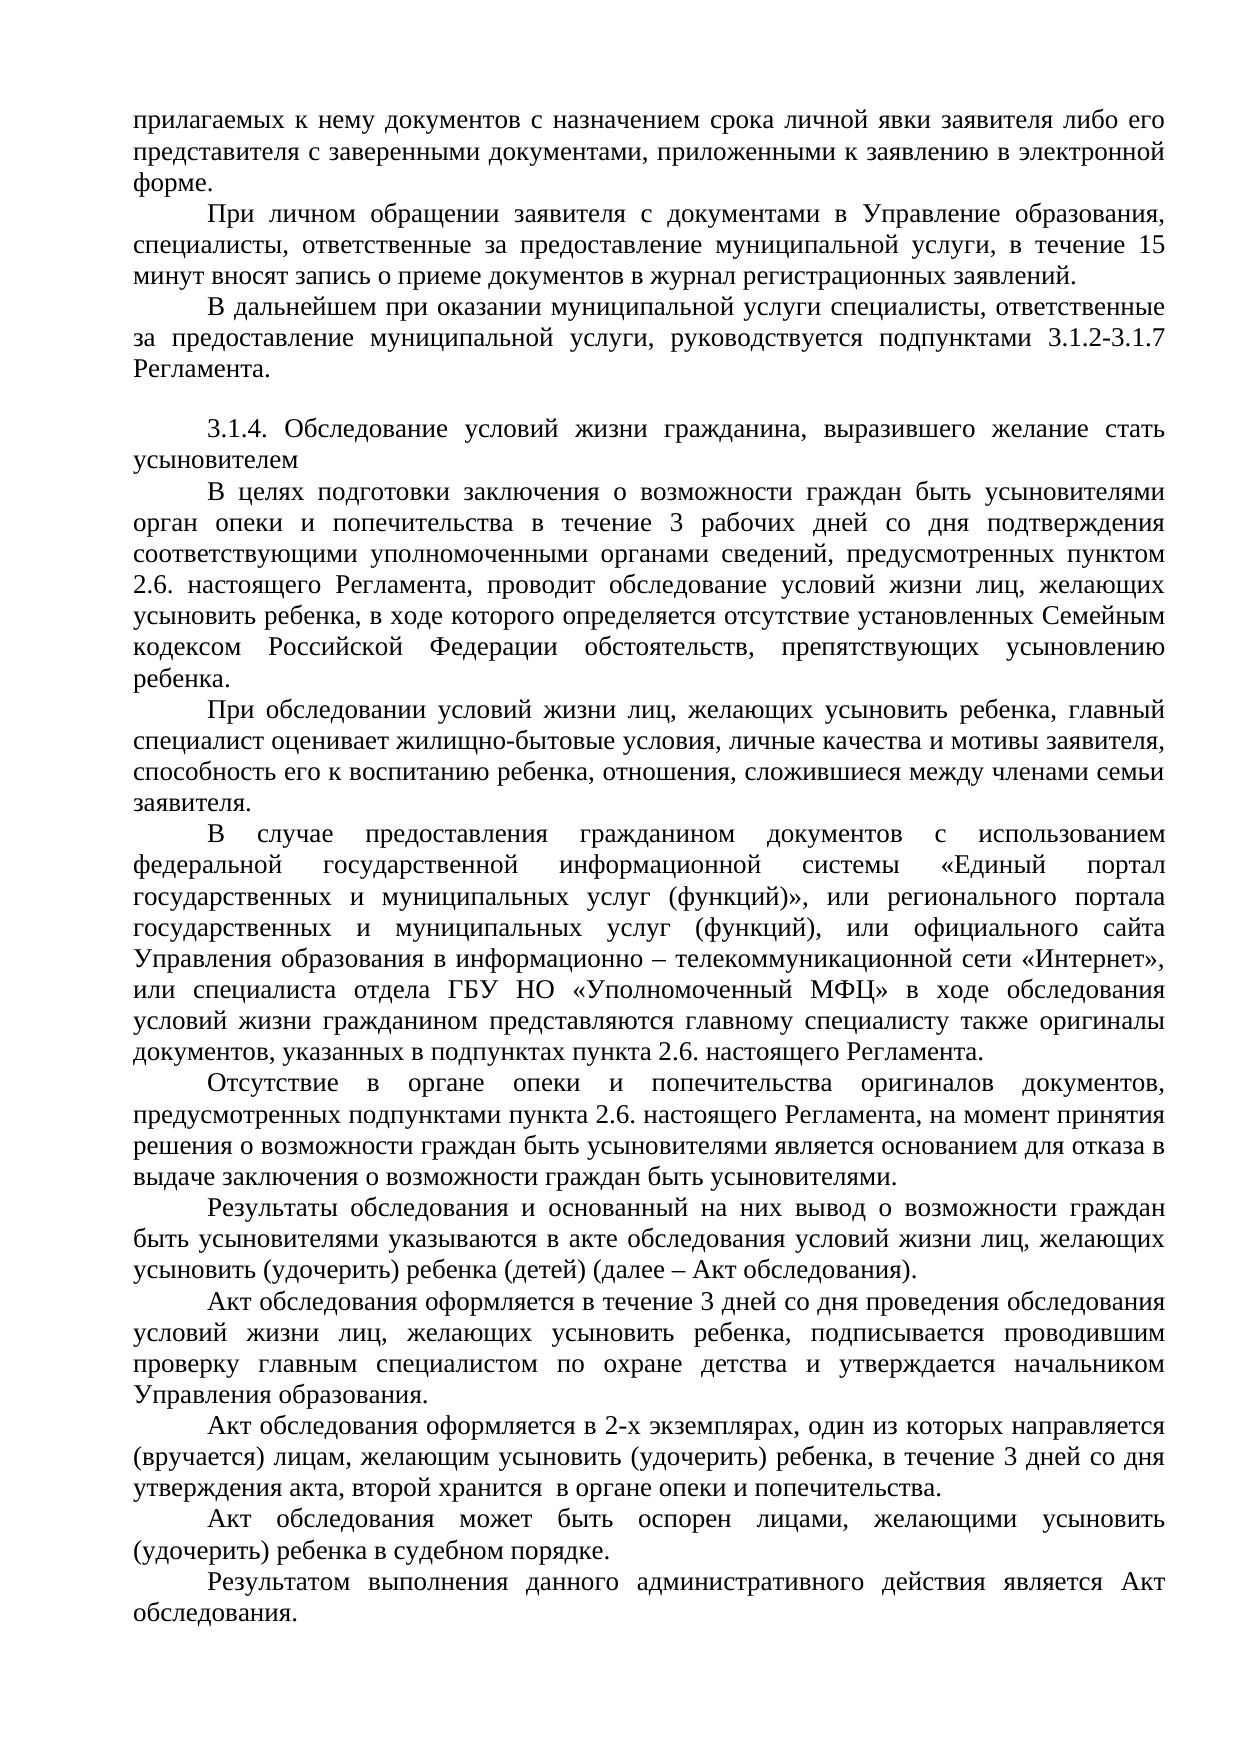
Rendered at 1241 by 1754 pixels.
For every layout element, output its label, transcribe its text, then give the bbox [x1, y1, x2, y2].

text Акт обследования оформляется в течение 3 дней со дня проведения обследования условий жизни лиц, желающих усыновить ребенка, подписывается проводившим проверку главным специалистом по охране детства и утверждается начальником Управления образования. [133, 1284, 1167, 1409]
text При личном обращении заявителя с документами в Управление образования, специалисты, ответственные за предоставление муниципальной услуги, в течение 15 минут вносят запись о приеме документов в журнал регистрационных заявлений. [133, 197, 1167, 290]
text 3.1.4. Обследование условий жизни гражданина, выразившего желание стать усыновителем [133, 412, 1167, 475]
text В дальнейшем при оказании муниципальной услуги специалисты, ответственные за предоставление муниципальной услуги, руководствуется подпунктами 3.1.2-3.1.7 Регламента. [133, 290, 1167, 384]
text Результатом выполнения данного административного действия является Акт обследования. [133, 1565, 1167, 1627]
text В целях подготовки заключения о возможности граждан быть усыновителями орган опеки и попечительства в течение 3 рабочих дней со дня подтверждения соответствующими уполномоченными органами сведений, предусмотренных пунктом 2.6. настоящего Регламента, проводит обследование условий жизни лиц, желающих усыновить ребенка, в ходе которого определяется отсутствие установленных Семейным кодексом Российской Федерации обстоятельств, препятствующих усыновлению ребенка. [133, 475, 1167, 693]
text Акт обследования оформляется в 2-х экземплярах, один из которых направляется (вручается) лицам, желающим усыновить (удочерить) ребенка, в течение 3 дней со дня утверждения акта, второй хранится в органе опеки и попечительства. [133, 1409, 1167, 1503]
text Отсутствие в органе опеки и попечительства оригиналов документов, предусмотренных подпунктами пункта 2.6. настоящего Регламента, на момент принятия решения о возможности граждан быть усыновителями является основанием для отказа в выдаче заключения о возможности граждан быть усыновителями. [133, 1067, 1167, 1191]
text В случае предоставления гражданином документов с использованием федеральной государственной информационной системы «Единый портал государственных и муниципальных услуг (функций)», или регионального портала государственных и муниципальных услуг (функций), или официального сайта Управления образования в информационно – телекоммуникационной сети «Интернет», или специалиста отдела ГБУ НО «Уполномоченный МФЦ» в ходе обследования условий жизни гражданином представляются главному специалисту также оригиналы документов, указанных в подпунктах пункта 2.6. настоящего Регламента. [133, 817, 1167, 1067]
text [133, 103, 1167, 197]
text Акт обследования может быть оспорен лицами, желающими усыновить (удочерить) ребенка в судебном порядке. [133, 1503, 1167, 1565]
text При обследовании условий жизни лиц, желающих усыновить ребенка, главный специалист оценивает жилищно-бытовые условия, личные качества и мотивы заявителя, способность его к воспитанию ребенка, отношения, сложившиеся между членами семьи заявителя. [133, 693, 1167, 817]
text Результаты обследования и основанный на них вывод о возможности граждан быть усыновителями указываются в акте обследования условий жизни лиц, желающих усыновить (удочерить) ребенка (детей) (далее – Акт обследования). [133, 1191, 1167, 1284]
